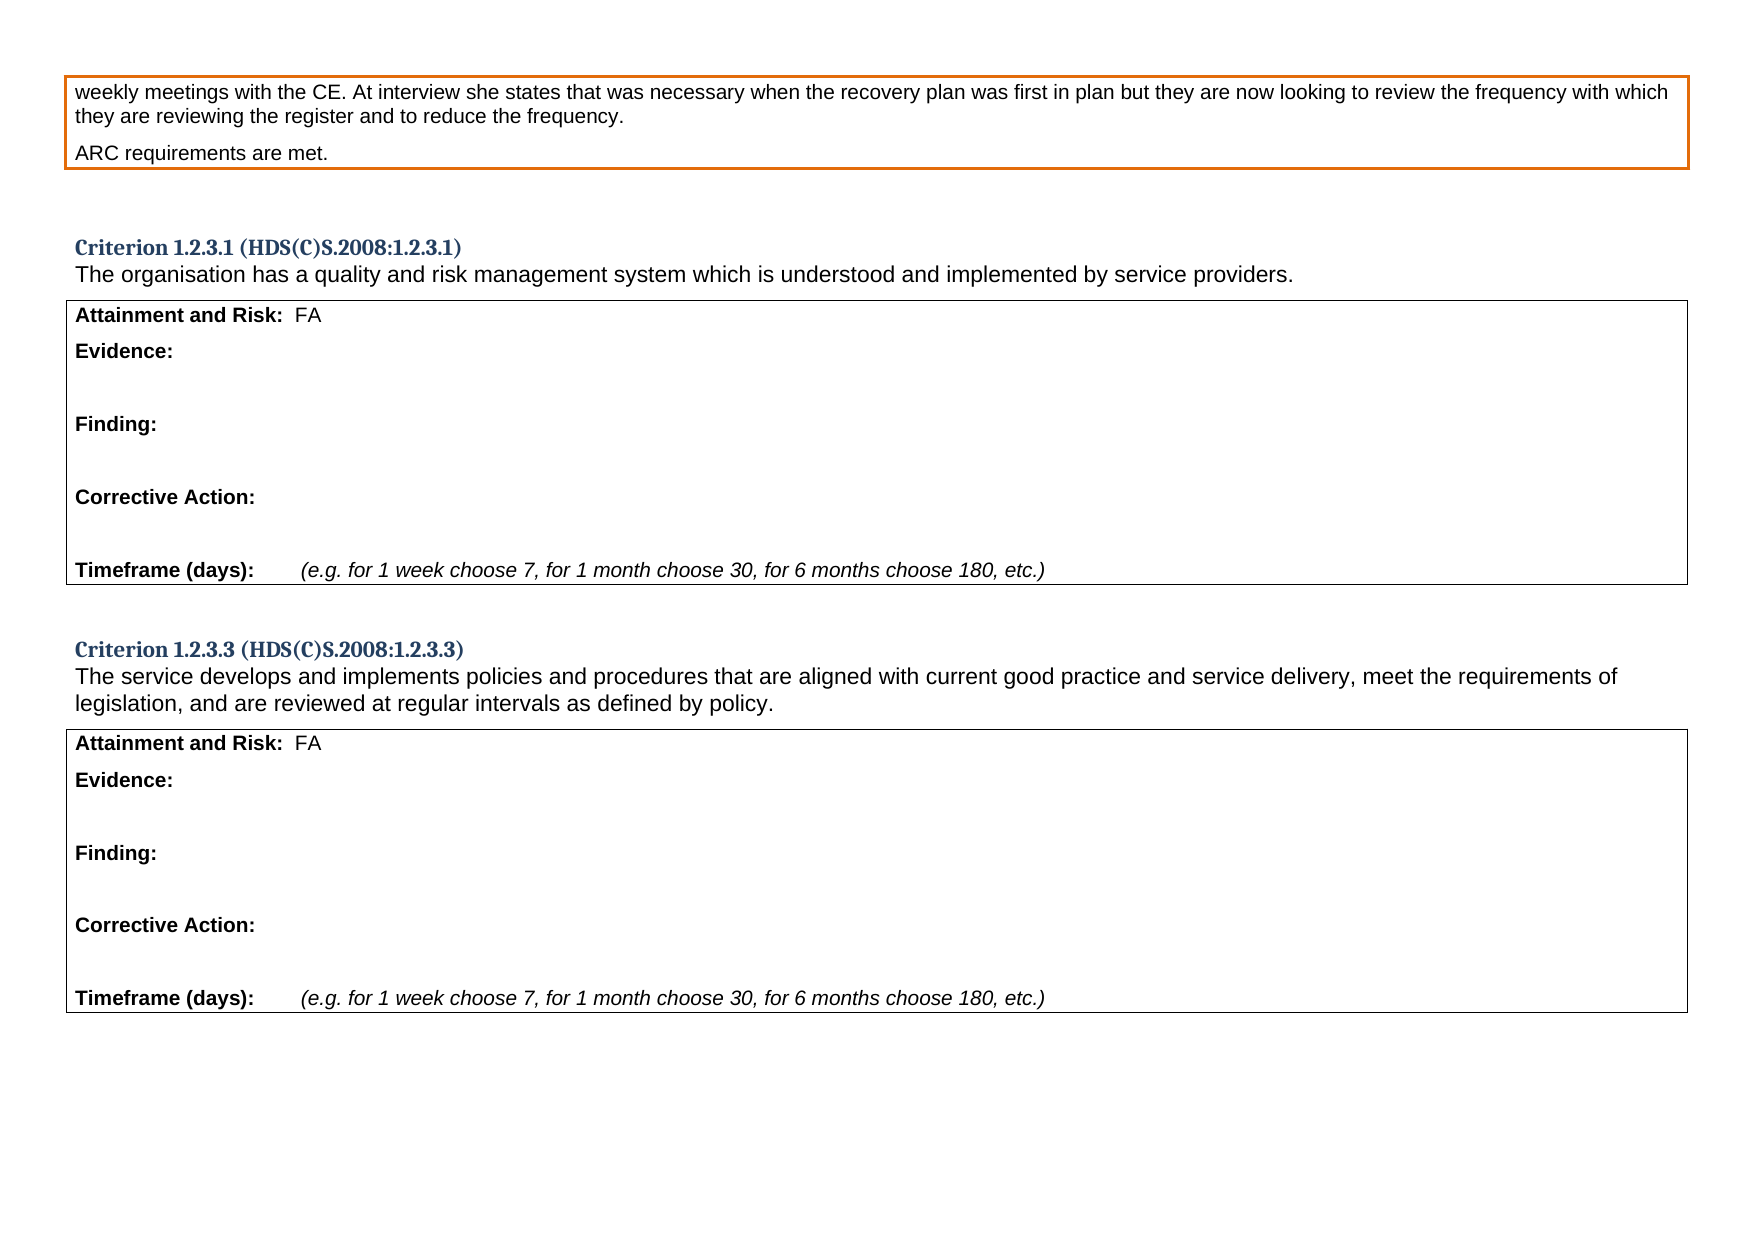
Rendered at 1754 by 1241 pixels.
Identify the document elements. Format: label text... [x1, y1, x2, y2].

text Evidence: [67, 336, 1687, 363]
subtitle Criterion 1.2.3.3 (HDS(C)S.2008:1.2.3.3) [75, 637, 1679, 663]
text Timeframe (days): (e.g. for 1 week choose 7, for 1 month choose 30, for 6 months choose 180, etc.) [67, 555, 1687, 584]
text Corrective Action: [67, 911, 1687, 937]
text ARC requirements are met. [67, 135, 1687, 167]
text Timeframe (days): (e.g. for 1 week choose 7, for 1 month choose 30, for 6 months choose 180, etc.) [67, 984, 1687, 1012]
text The organisation has a quality and risk management system which is understood and implemented by service providers. [75, 261, 1679, 287]
text Attainment and Risk: FA [67, 730, 1687, 755]
text Finding: [67, 409, 1687, 436]
text Attainment and Risk: FA [67, 301, 1687, 327]
text The service develops and implements policies and procedures that are aligned with current good practice and service delivery, meet the requirements of legislation, and are reviewed at regular intervals as defined by policy. [75, 663, 1679, 716]
text Finding: [67, 838, 1687, 864]
text Corrective Action: [67, 482, 1687, 509]
text Evidence: [67, 765, 1687, 791]
subtitle Criterion 1.2.3.1 (HDS(C)S.2008:1.2.3.1) [75, 235, 1679, 261]
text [67, 78, 1687, 128]
